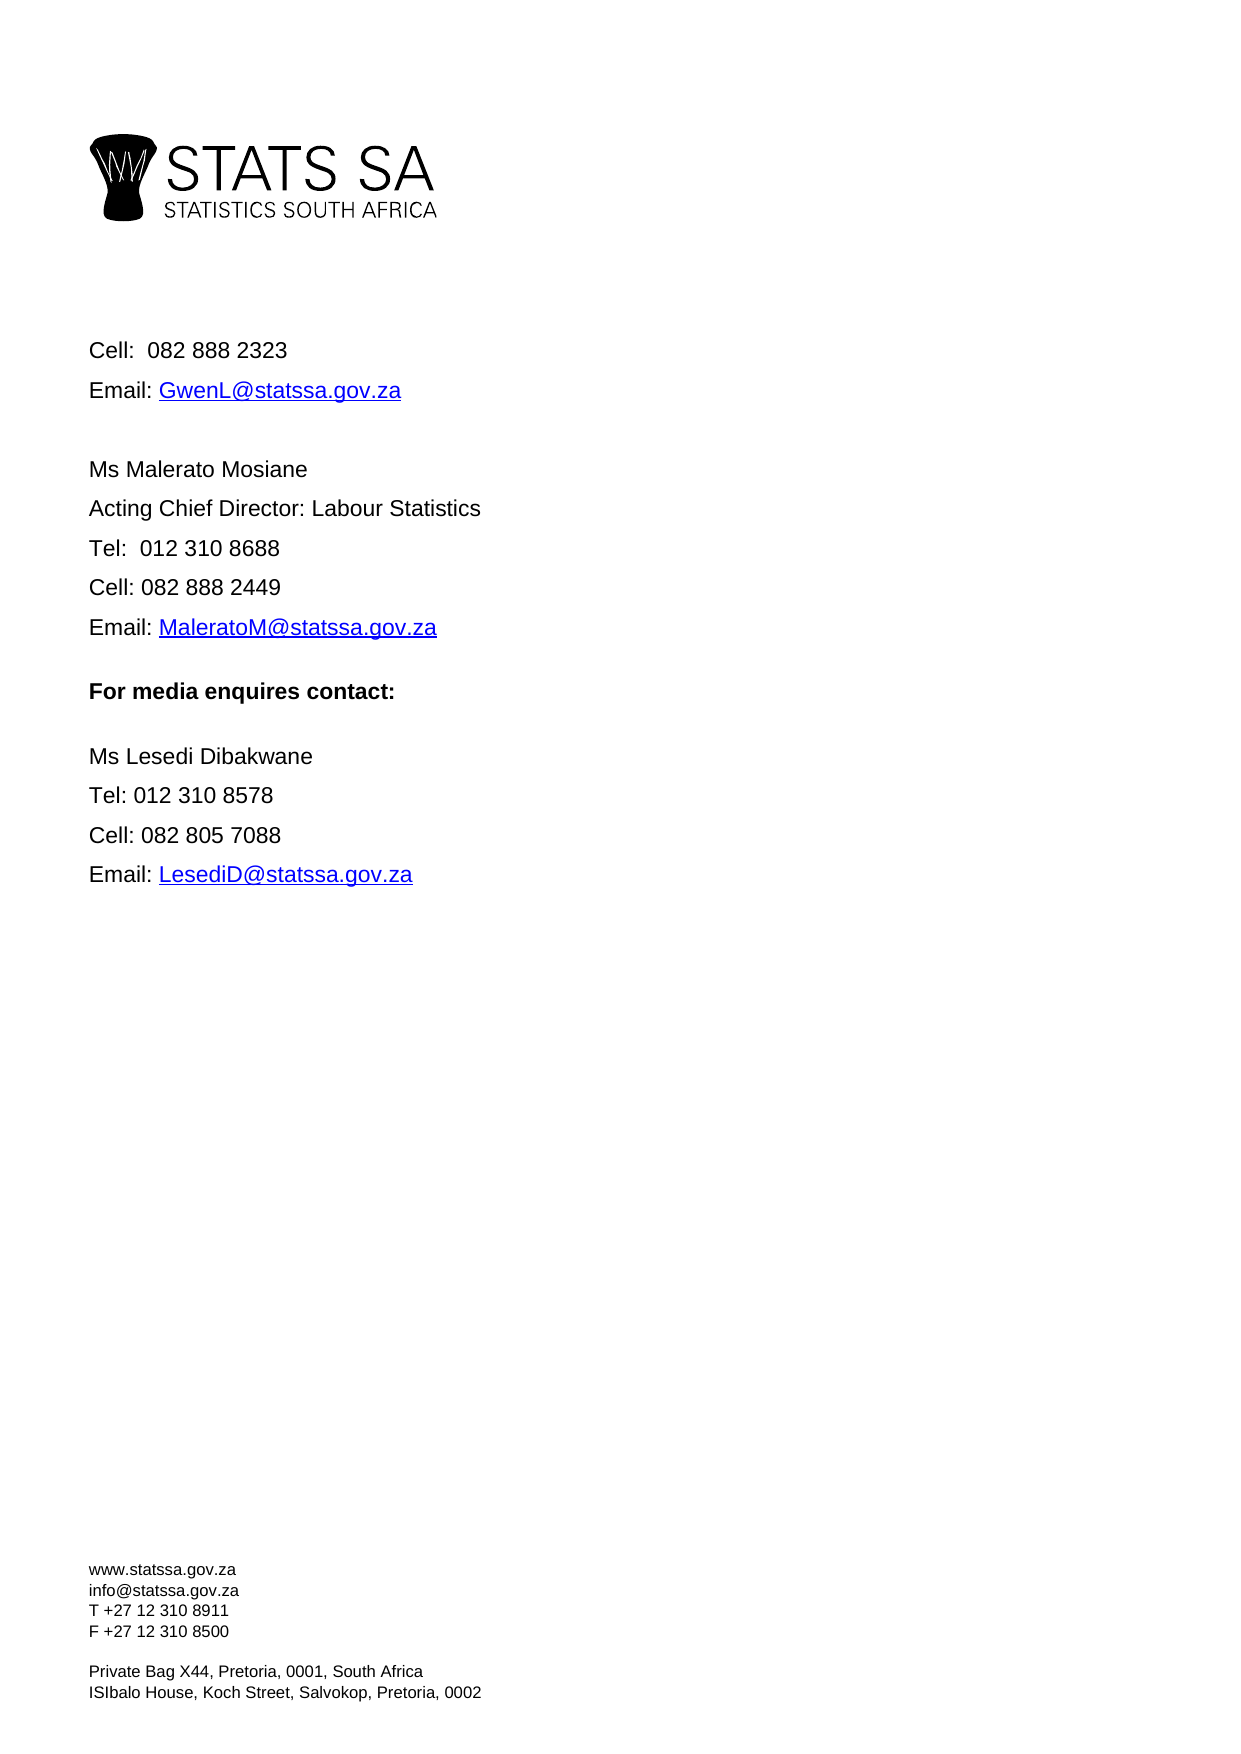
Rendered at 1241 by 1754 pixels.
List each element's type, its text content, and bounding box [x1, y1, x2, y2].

text Email: GwenL@statssa.gov.za [89, 377, 898, 403]
text Email: LesediD@statssa.gov.za [89, 861, 898, 887]
text Cell: 082 805 7088 [89, 822, 898, 848]
text Acting Chief Director: Labour Statistics [89, 495, 898, 522]
text Cell: 082 888 2323 [89, 337, 898, 364]
text Email: MaleratoM@statssa.gov.za [89, 614, 898, 640]
text Ms Malerato Mosiane [89, 456, 898, 482]
text Ms Lesedi Dibakwane [89, 743, 898, 769]
text Cell: 082 888 2449 [89, 574, 898, 601]
text Tel: 012 310 8688 [89, 535, 898, 561]
text Tel: 012 310 8578 [89, 782, 898, 808]
text For media enquires contact: [89, 678, 898, 704]
